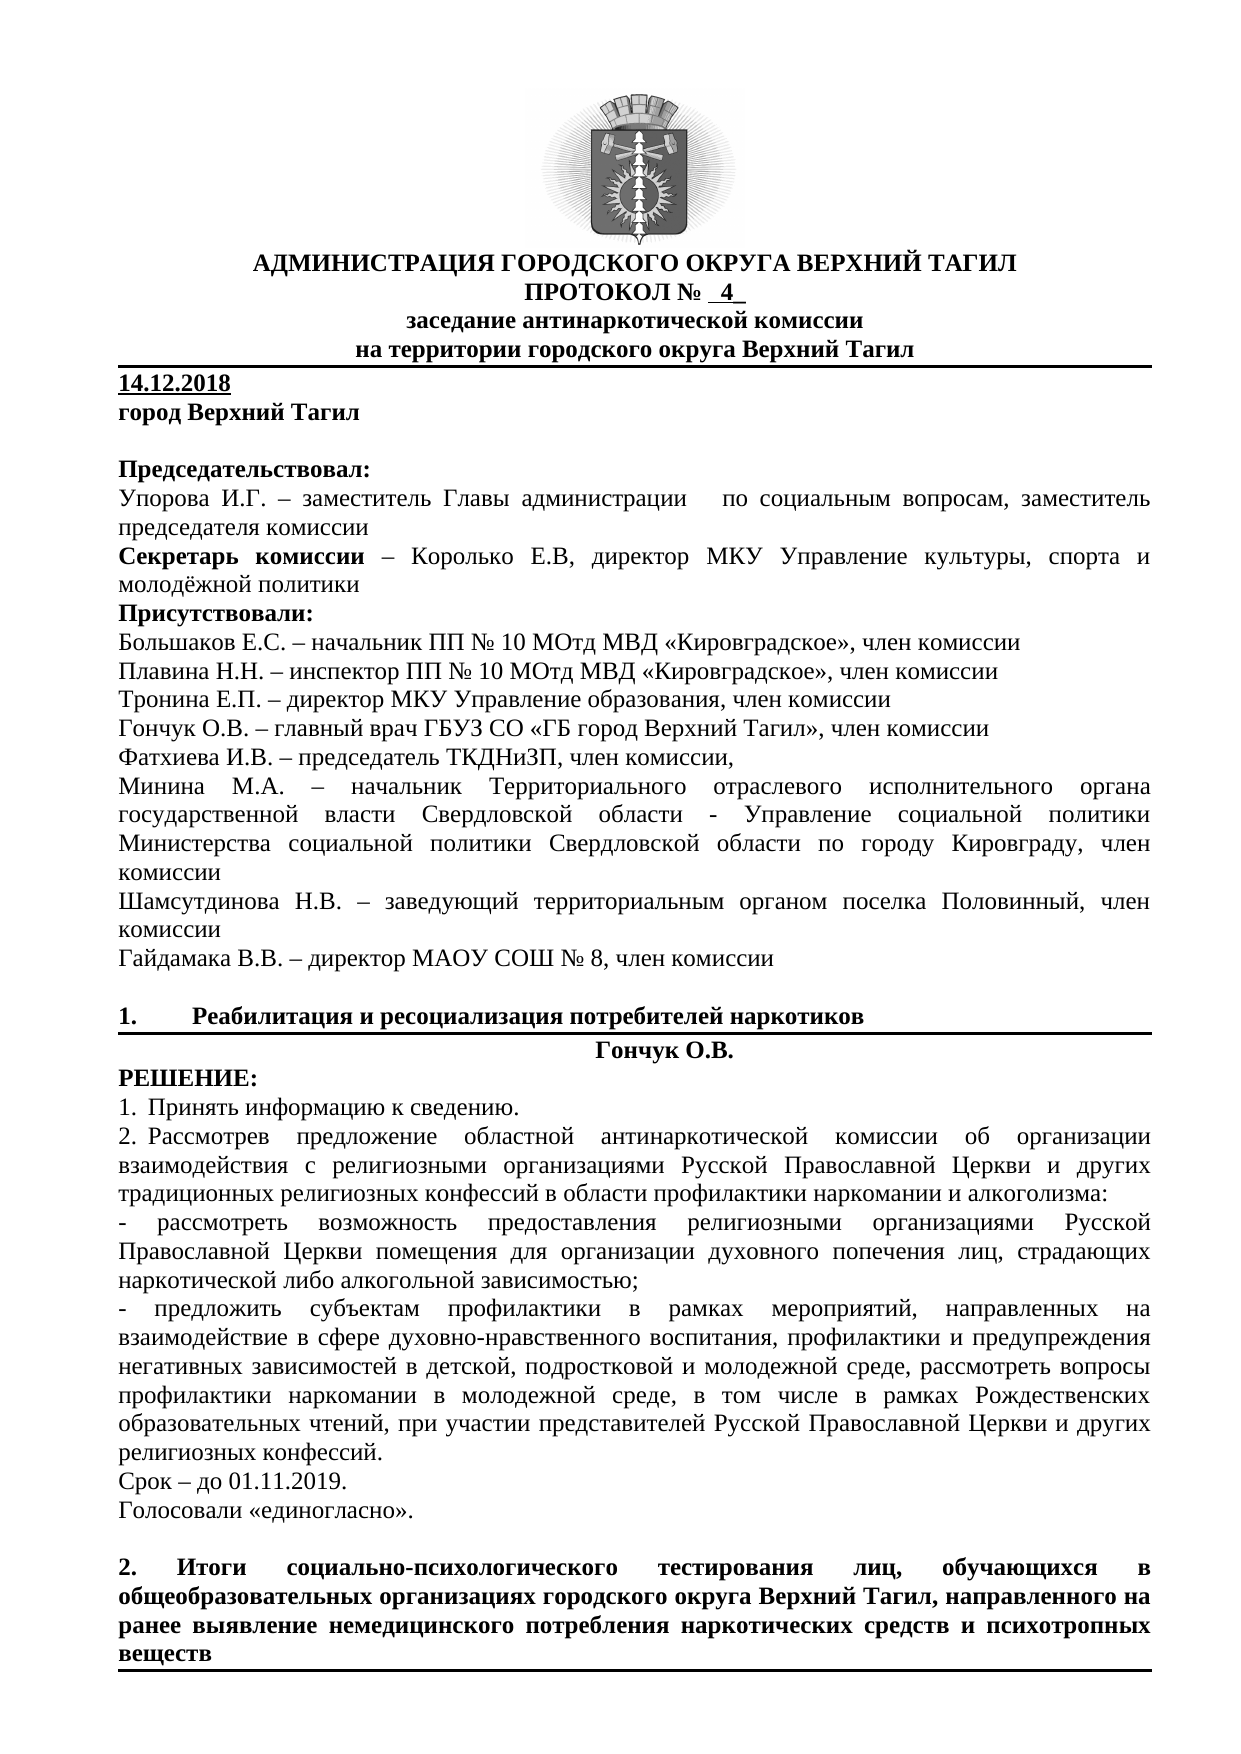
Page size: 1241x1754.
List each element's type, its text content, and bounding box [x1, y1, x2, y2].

text на территории городского округа Верхний Тагил [118, 334, 1152, 365]
text Минина М.А. – начальник Территориального отраслевого исполнительного органа государственной власти Свердловской области - Управление социальной политики Министерства социальной политики Свердловской области по городу Кировграду, член комиссии [118, 771, 1152, 886]
text Тронина Е.П. – директор МКУ Управление образования, член комиссии [118, 684, 1152, 713]
text Секретарь комиссии – Королько Е.В, директор МКУ Управление культуры, спорта и молодёжной политики [118, 541, 1152, 598]
list Срок – до 01.11.2019. [118, 1466, 1152, 1495]
text Плавина Н.Н. – инспектор ПП № 10 МОтд МВД «Кировградское», член комиссии [118, 656, 1152, 684]
text Фатхиева И.В. – председатель ТКДНиЗП, член комиссии, [118, 742, 1152, 771]
text Гайдамака В.В. – директор МАОУ СОШ № 8, член комиссии [118, 943, 1152, 972]
picture [524, 88, 746, 248]
text ПРОТОКОЛ № 4_ [118, 277, 1152, 306]
list - предложить субъектам профилактики в рамках мероприятий, направленных на взаимодействие в сфере духовно-нравственного воспитания, профилактики и предупреждения негативных зависимостей в детской, подростковой и молодежной среде, рассмотреть вопросы профилактики наркомании в молодежной среде, в том числе в рамках Рождественских образовательных чтений, при участии представителей Русской Православной Церкви и других религиозных конфессий. [118, 1293, 1152, 1466]
list Реабилитация и ресоциализация потребителей наркотиков [118, 1001, 1152, 1032]
text Председательствовал: [118, 454, 1152, 483]
text 2. Итоги социально-психологического тестирования лиц, обучающихся в общеобразовательных организациях городского округа Верхний Тагил, направленного на ранее выявление немедицинского потребления наркотических средств и психотропных веществ [118, 1552, 1152, 1669]
list Рассмотрев предложение областной антинаркотической комиссии об организации взаимодействия с религиозными организациями Русской Православной Церкви и других традиционных религиозных конфессий в области профилактики наркомании и алкоголизма: [118, 1121, 1152, 1207]
text город Верхний Тагил [118, 397, 1152, 426]
list - рассмотреть возможность предоставления религиозными организациями Русской Православной Церкви помещения для организации духовного попечения лиц, страдающих наркотической либо алкогольной зависимостью; [118, 1207, 1152, 1293]
text Присутствовали: [118, 598, 1152, 627]
text Шамсутдинова Н.В. – заведующий территориальным органом поселка Половинный, член комиссии [118, 886, 1152, 943]
text Большаков Е.С. – начальник ПП № 10 МОтд МВД «Кировградское», член комиссии [118, 627, 1152, 656]
text Гончук О.В. [118, 1035, 1152, 1063]
text 14.12.2018 [118, 368, 1152, 397]
list Голосовали «единогласно». [118, 1495, 1152, 1523]
text РЕШЕНИЕ: [118, 1063, 1152, 1092]
text АДМИНИСТРАЦИЯ ГОРОДСКОГО ОКРУГА ВЕРХНИЙ ТАГИЛ [118, 248, 1152, 277]
text Упорова И.Г. – заместитель Главы администрации по социальным вопросам, заместитель председателя комиссии [118, 483, 1152, 541]
text Гончук О.В. – главный врач ГБУЗ СО «ГБ город Верхний Тагил», член комиссии [118, 713, 1152, 742]
list Принять информацию к сведению. [118, 1092, 1152, 1121]
text заседание антинаркотической комиссии [118, 306, 1152, 334]
